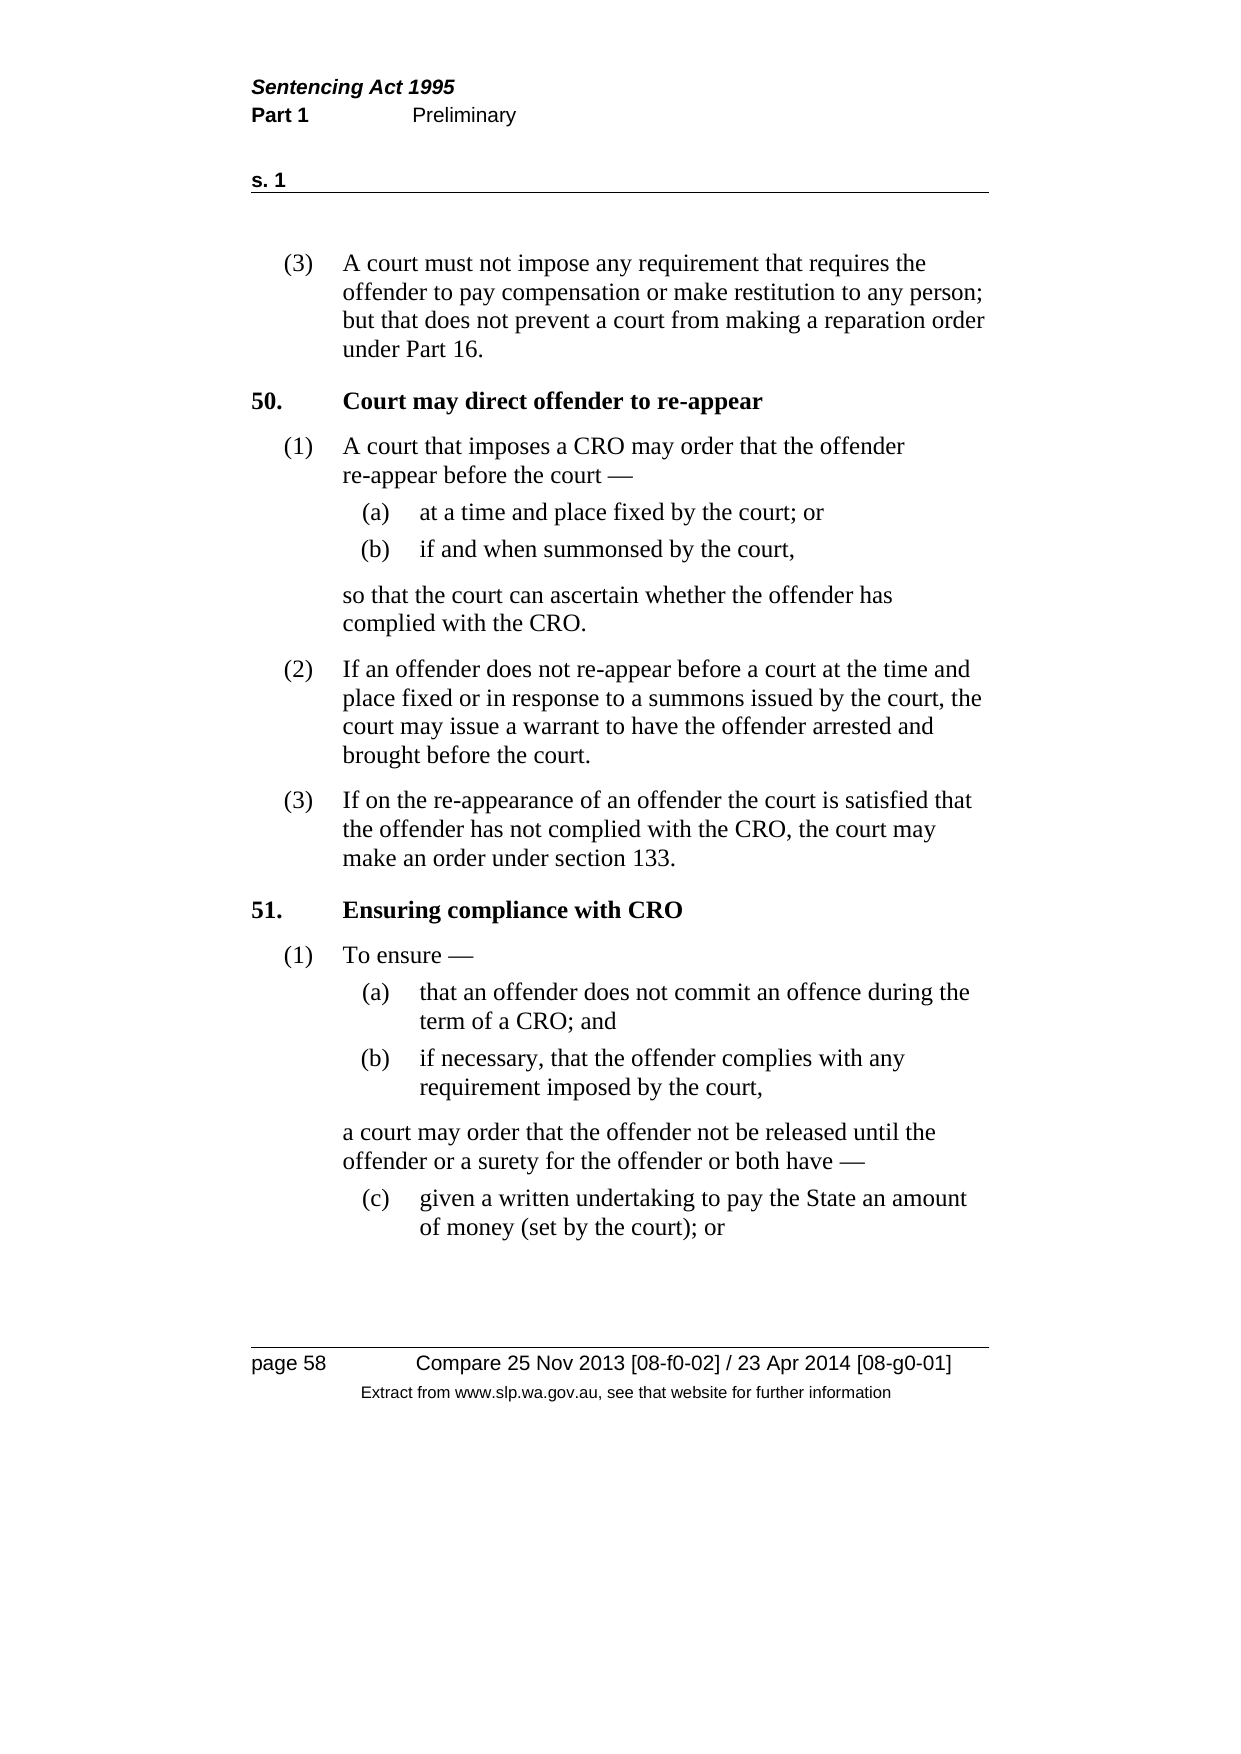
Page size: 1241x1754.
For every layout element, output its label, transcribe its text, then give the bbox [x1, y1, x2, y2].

subtitle 51. Ensuring compliance with CRO [251, 895, 989, 923]
text (1) A court that imposes a CRO may order that the offender re-appear before the court — [251, 431, 989, 489]
text (a) that an offender does not commit an offence during the term of a CRO; and [251, 977, 989, 1035]
text (c) given a written undertaking to pay the State an amount of money (set by the court); or [251, 1183, 989, 1241]
text (a) at a time and place fixed by the court; or [251, 497, 989, 526]
text so that the court can ascertain whether the offender has complied with the CRO. [251, 580, 989, 637]
text (b) if and when summonsed by the court, [251, 534, 989, 563]
text (3) If on the re-appearance of an offender the court is satisfied that the offender has not complied with the CRO, the court may make an order under section 133. [251, 786, 989, 872]
text (b) if necessary, that the offender complies with any requirement imposed by the court, [251, 1043, 989, 1101]
text (3) A court must not impose any requirement that requires the offender to pay compensation or make restitution to any person; but that does not prevent a court from making a reparation order under Part 16. [251, 248, 989, 363]
subtitle 50. Court may direct offender to re-appear [251, 386, 989, 415]
text (1) To ensure — [251, 940, 989, 969]
text (2) If an offender does not re-appear before a court at the time and place fixed or in response to a summons issued by the court, the court may issue a warrant to have the offender arrested and brought before the court. [251, 654, 989, 769]
text a court may order that the offender not be released until the offender or a surety for the offender or both have — [251, 1117, 989, 1175]
